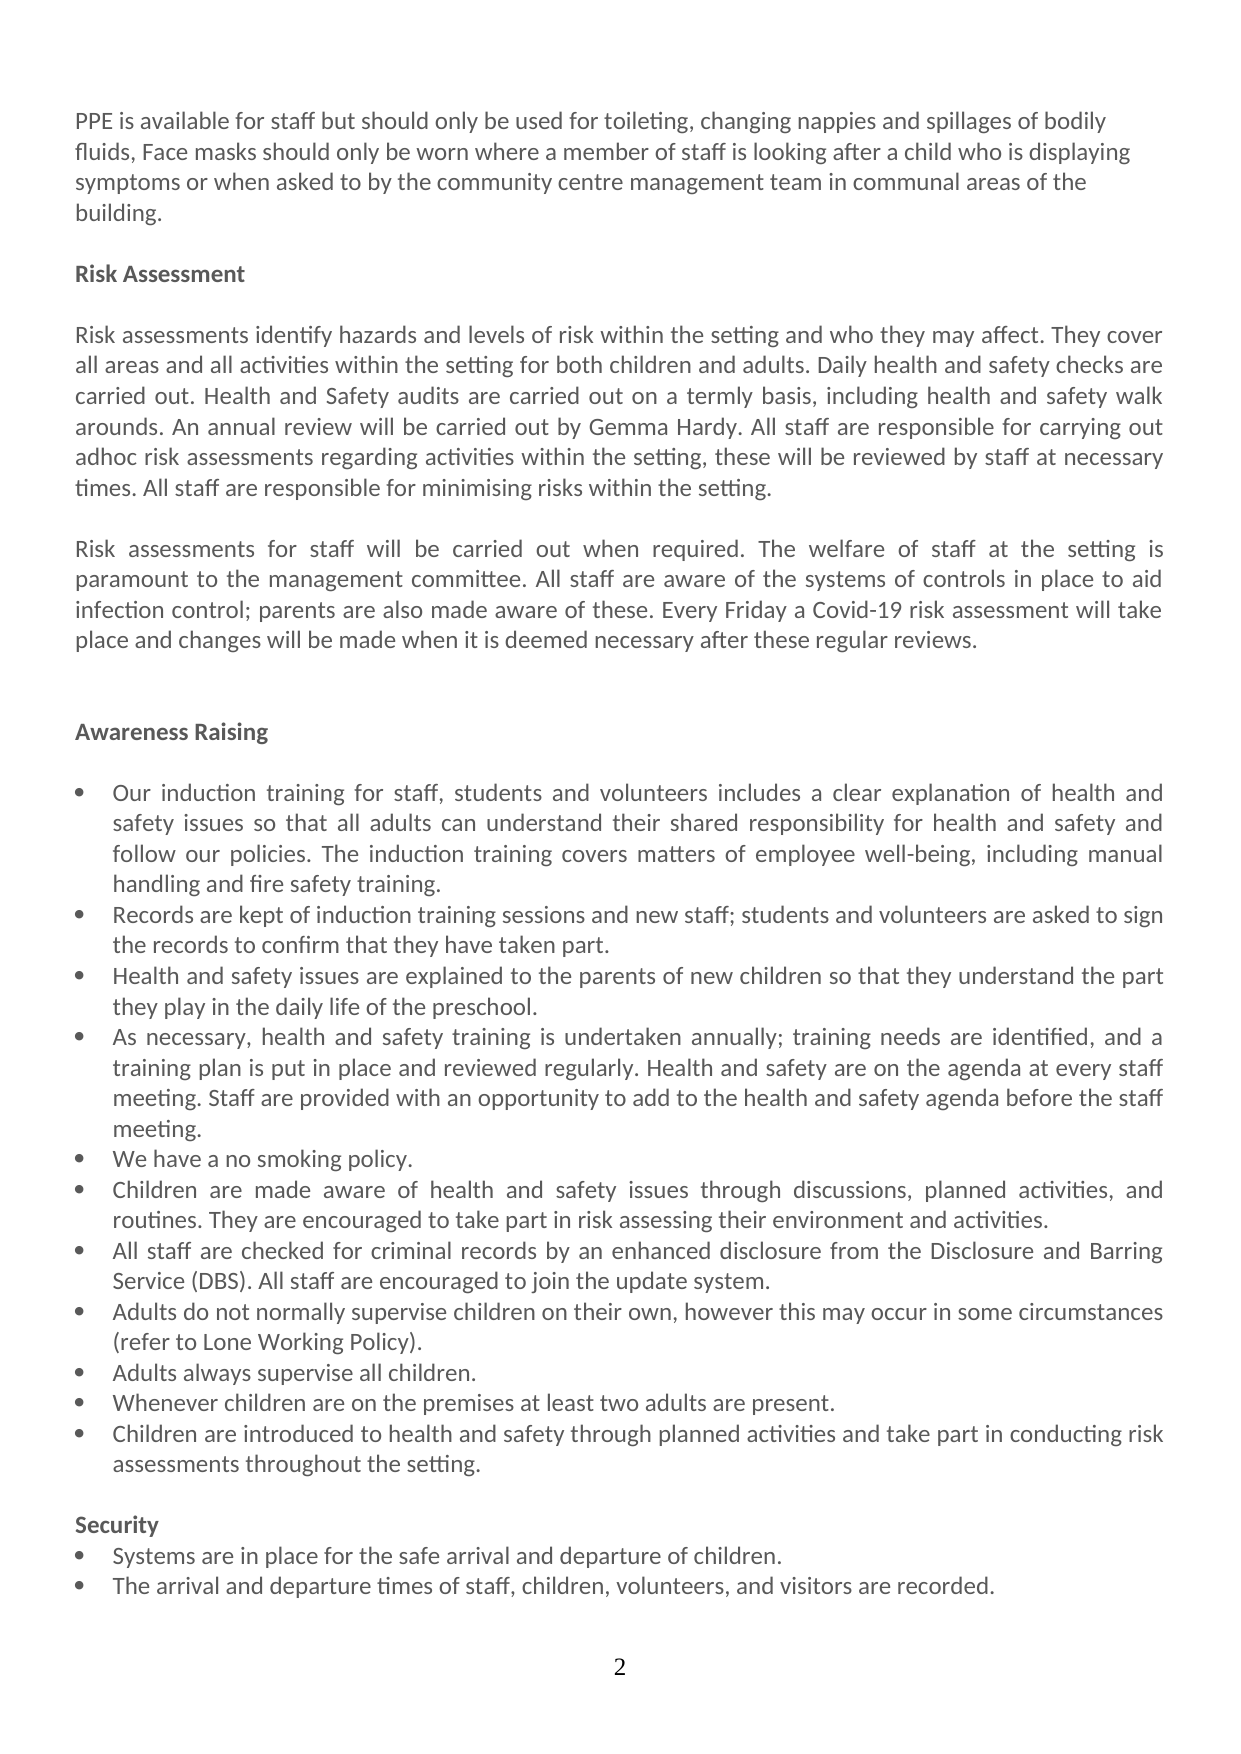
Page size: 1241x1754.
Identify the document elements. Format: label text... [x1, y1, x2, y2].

text PPE is available for staff but should only be used for toileting, changing nappies and spillages of bodily fluids, Face masks should only be worn where a member of staff is looking after a child who is displaying symptoms or when asked to by the community centre management team in communal areas of the building. [75, 106, 1165, 228]
list Children are made aware of health and safety issues through discussions, planned activities, and routines. They are encouraged to take part in risk assessing their environment and activities. [75, 1174, 1165, 1235]
list Systems are in place for the safe arrival and departure of children. [75, 1540, 1165, 1571]
list As necessary, health and safety training is undertaken annually; training needs are identified, and a training plan is put in place and reviewed regularly. Health and safety are on the agenda at every staff meeting. Staff are provided with an opportunity to add to the health and safety agenda before the staff meeting. [75, 1021, 1165, 1143]
text Risk assessments for staff will be carried out when required. The welfare of staff at the setting is paramount to the management committee. All staff are aware of the systems of controls in place to aid infection control; parents are also made aware of these. Every Friday a Covid-19 risk assessment will take place and changes will be made when it is deemed necessary after these regular reviews. [75, 533, 1165, 655]
list Health and safety issues are explained to the parents of new children so that they understand the part they play in the daily life of the preschool. [75, 960, 1165, 1021]
list All staff are checked for criminal records by an enhanced disclosure from the Disclosure and Barring Service (DBS). All staff are encouraged to join the update system. [75, 1235, 1165, 1296]
text Risk assessments identify hazards and levels of risk within the setting and who they may affect. They cover all areas and all activities within the setting for both children and adults. Daily health and safety checks are carried out. Health and Safety audits are carried out on a termly basis, including health and safety walk arounds. An annual review will be carried out by Gemma Hardy. All staff are responsible for carrying out adhoc risk assessments regarding activities within the setting, these will be reviewed by staff at necessary times. All staff are responsible for minimising risks within the setting. [75, 319, 1165, 502]
list Records are kept of induction training sessions and new staff; students and volunteers are asked to sign the records to confirm that they have taken part. [75, 899, 1165, 960]
list Whenever children are on the premises at least two adults are present. [75, 1387, 1165, 1418]
subtitle Security [75, 1509, 1165, 1540]
list The arrival and departure times of staff, children, volunteers, and visitors are recorded. [75, 1571, 1165, 1601]
list Our induction training for staff, students and volunteers includes a clear explanation of health and safety issues so that all adults can understand their shared responsibility for health and safety and follow our policies. The induction training covers matters of employee well-being, including manual handling and fire safety training. [75, 777, 1165, 899]
list Adults do not normally supervise children on their own, however this may occur in some circumstances (refer to Lone Working Policy). [75, 1296, 1165, 1357]
list Adults always supervise all children. [75, 1357, 1165, 1387]
subtitle Awareness Raising [75, 716, 1165, 746]
list Children are introduced to health and safety through planned activities and take part in conducting risk assessments throughout the setting. [75, 1418, 1165, 1479]
list We have a no smoking policy. [75, 1143, 1165, 1174]
text Risk Assessment [75, 258, 1165, 289]
